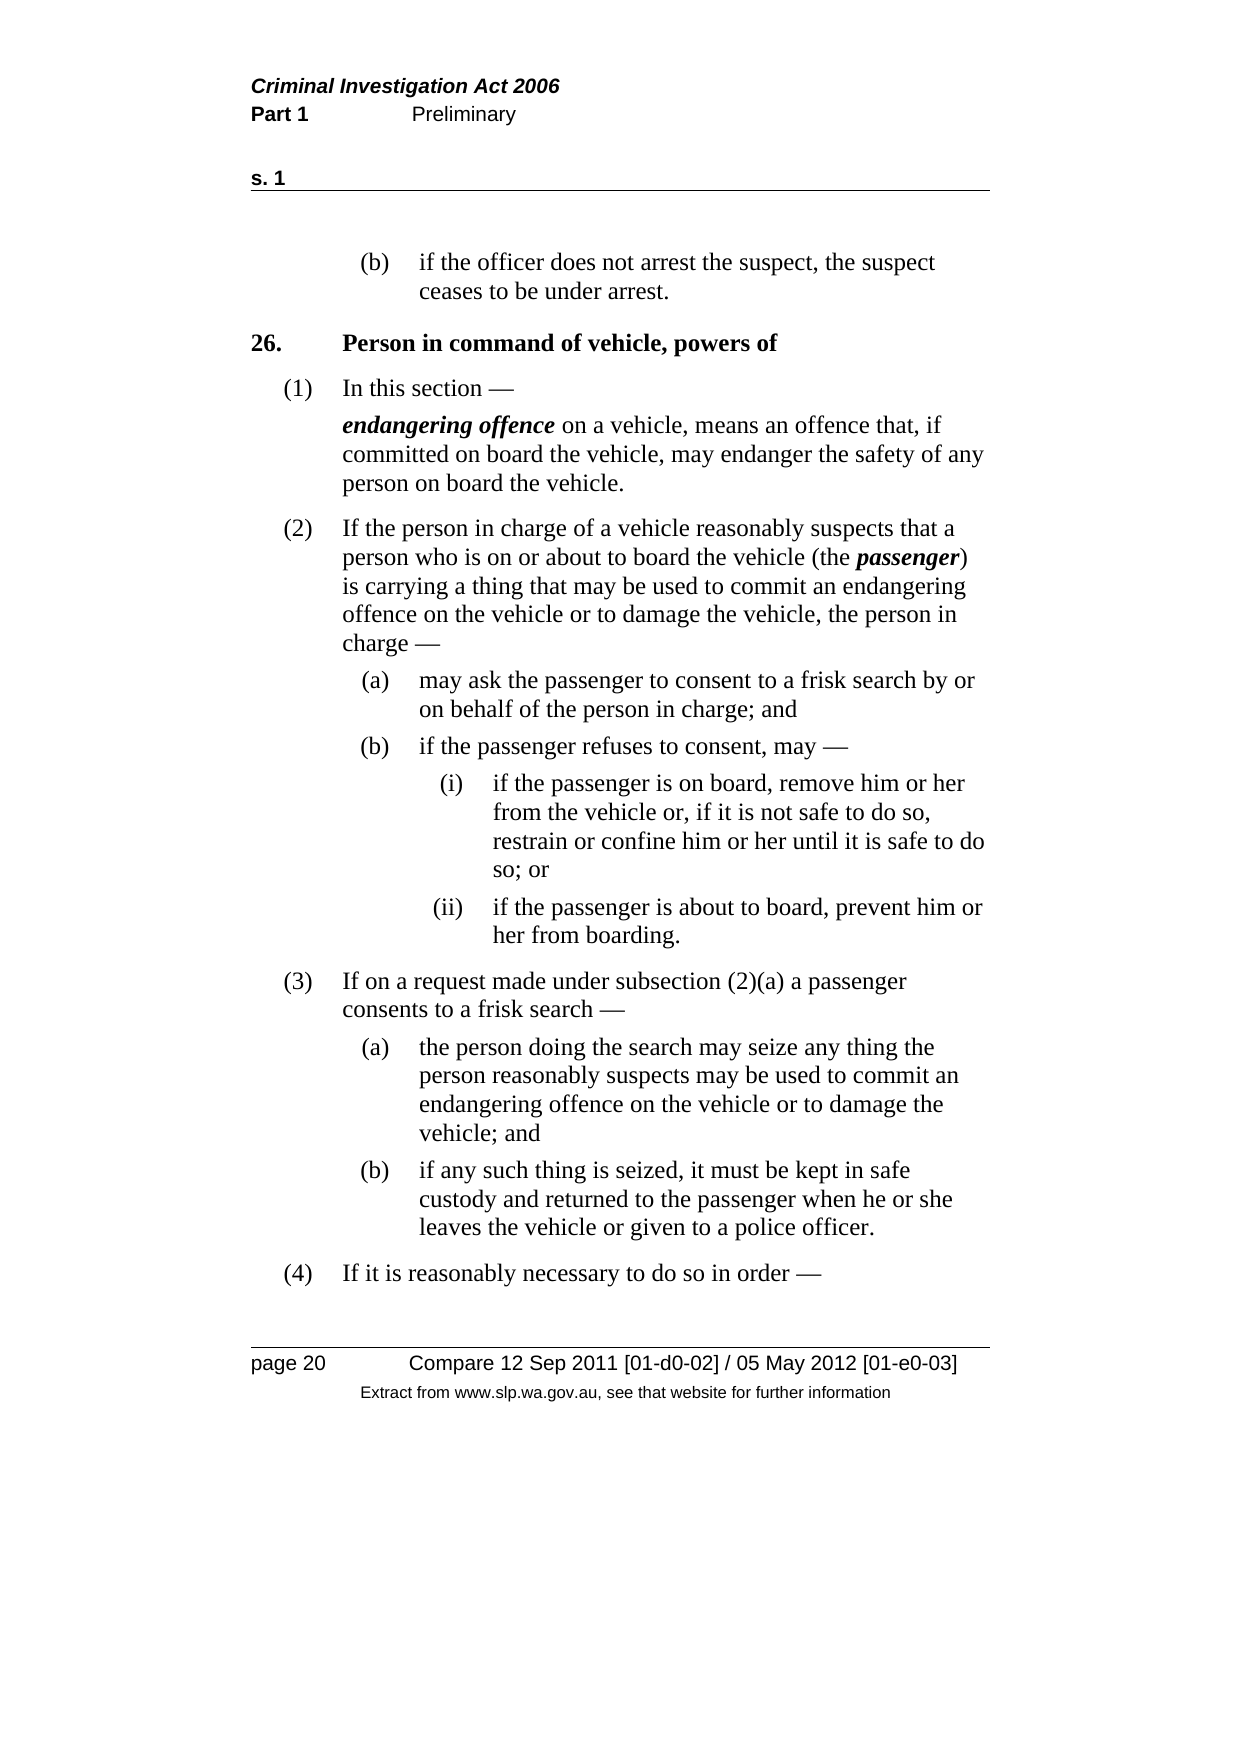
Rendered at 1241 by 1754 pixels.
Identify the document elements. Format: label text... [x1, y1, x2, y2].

text (i) if the passenger is on board, remove him or her from the vehicle or, if it is not safe to do so, restrain or confine him or her until it is safe to do so; or [251, 768, 990, 883]
text (a) may ask the passenger to consent to a frisk search by or on behalf of the person in charge; and [251, 665, 990, 723]
text (ii) if the passenger is about to board, prevent him or her from boarding. [251, 892, 990, 949]
text (1) In this section — [251, 373, 990, 402]
text (3) If on a request made under subsection (2)(a) a passenger consents to a frisk search — [251, 966, 990, 1023]
text (2) If the person in charge of a vehicle reasonably suspects that a person who is on or about to board the vehicle (the passenger) is carrying a thing that may be used to commit an endangering offence on the vehicle or to damage the vehicle, the person in charge — [251, 513, 990, 657]
text (a) the person doing the search may seize any thing the person reasonably suspects may be used to commit an endangering offence on the vehicle or to damage the vehicle; and [251, 1032, 990, 1147]
text (b) if the officer does not arrest the suspect, the suspect ceases to be under arrest. [251, 247, 990, 305]
text (b) if the passenger refuses to consent, may — [251, 731, 990, 760]
text (4) If it is reasonably necessary to do so in order — [251, 1258, 990, 1287]
subtitle 26. Person in command of vehicle, powers of [251, 328, 990, 357]
text endangering offence on a vehicle, means an offence that, if committed on board the vehicle, may endanger the safety of any person on board the vehicle. [251, 410, 990, 497]
text (b) if any such thing is seized, it must be kept in safe custody and returned to the passenger when he or she leaves the vehicle or given to a police officer. [251, 1155, 990, 1241]
